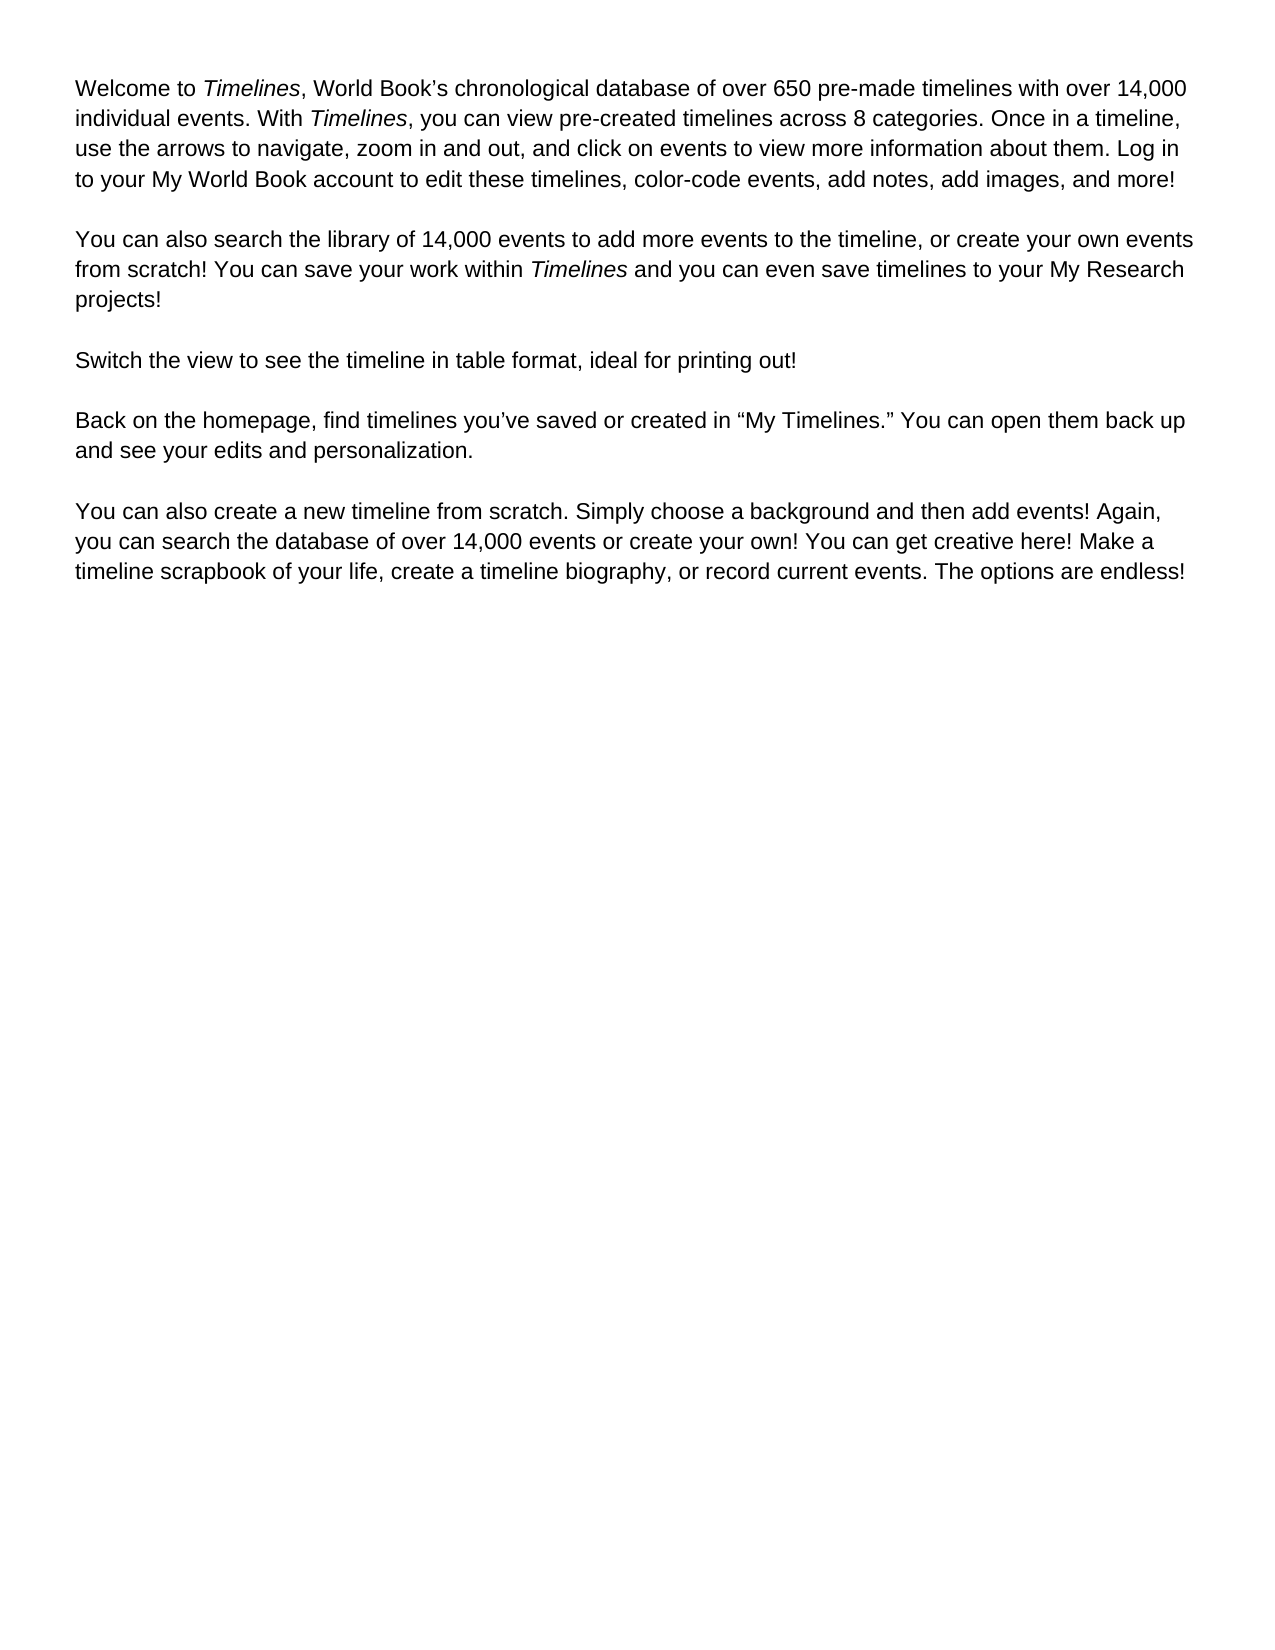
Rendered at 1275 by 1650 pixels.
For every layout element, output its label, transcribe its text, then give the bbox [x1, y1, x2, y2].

text Back on the homepage, find timelines you’ve saved or created in “My Timelines.” You can open them back up and see your edits and personalization. [75, 407, 1200, 464]
text Welcome to Timelines, World Book’s chronological database of over 650 pre-made timelines with over 14,000 individual events. With Timelines, you can view pre-created timelines across 8 categories. Once in a timeline, use the arrows to navigate, zoom in and out, and click on events to view more information about them. Log in to your My World Book account to edit these timelines, color-code events, add notes, add images, and more! [75, 75, 1200, 192]
text You can also create a new timeline from scratch. Simply choose a background and then add events! Again, you can search the database of over 14,000 events or create your own! You can get creative here! Make a timeline scrapbook of your life, create a timeline biography, or record current events. The options are endless! [75, 498, 1200, 585]
text Switch the view to see the timeline in table format, ideal for printing out! [75, 347, 1200, 373]
text You can also search the library of 14,000 events to add more events to the timeline, or create your own events from scratch! You can save your work within Timelines and you can even save timelines to your My Research projects! [75, 226, 1200, 313]
